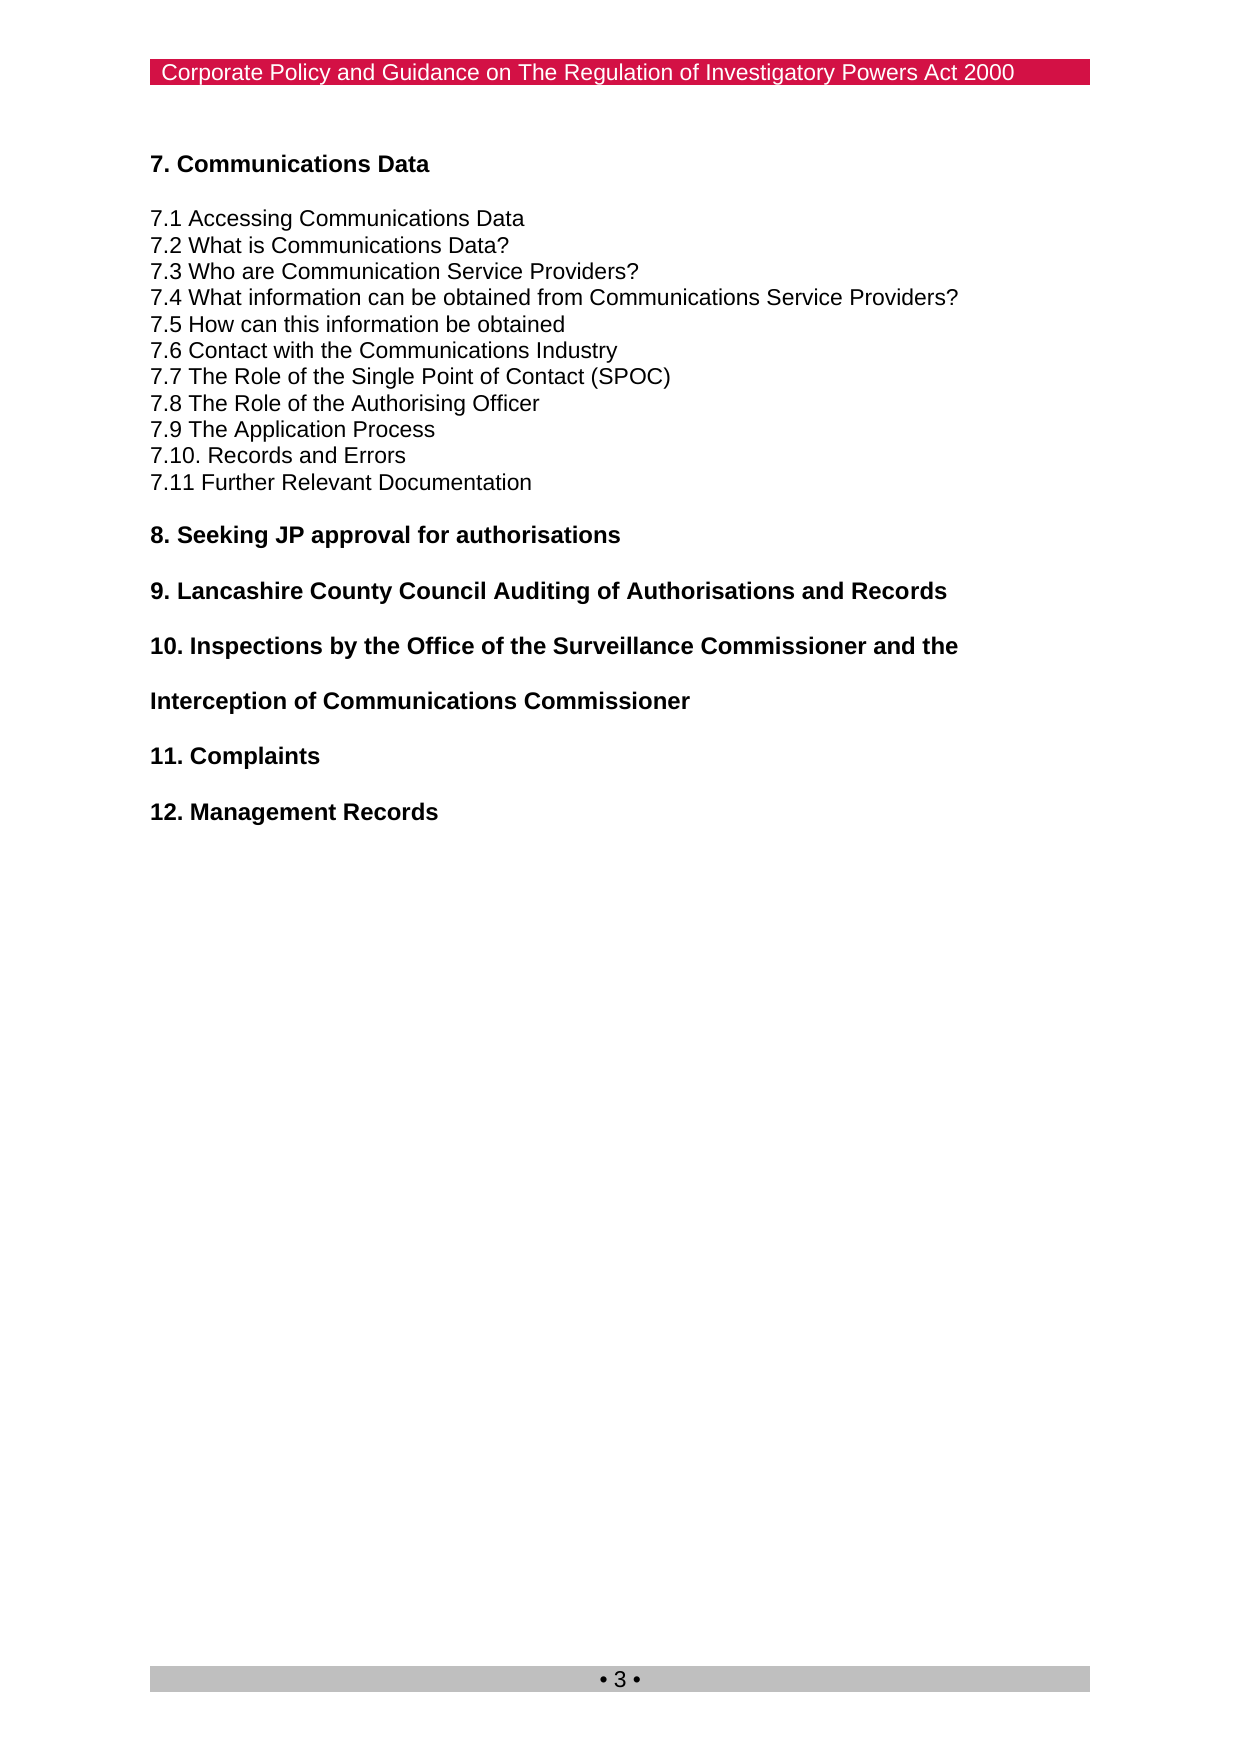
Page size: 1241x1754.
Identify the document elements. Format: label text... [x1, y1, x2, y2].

text 7. Communications Data [150, 150, 1090, 178]
text 7.4 What information can be obtained from Communications Service Providers? [150, 284, 1090, 311]
text 7.10. Records and Errors [150, 442, 1090, 469]
text 11. Complaints [150, 742, 1090, 770]
text 7.3 Who are Communication Service Providers? [150, 258, 1090, 284]
text 7.7 The Role of the Single Point of Contact (SPOC) [150, 363, 1090, 390]
text 7.2 What is Communications Data? [150, 232, 1090, 258]
text 12. Management Records [150, 797, 1090, 825]
text 7.8 The Role of the Authorising Officer [150, 390, 1090, 416]
text 7.11 Further Relevant Documentation [150, 469, 1090, 495]
text 7.5 How can this information be obtained [150, 311, 1090, 337]
text 7.1 Accessing Communications Data [150, 205, 1090, 232]
text 7.9 The Application Process [150, 416, 1090, 442]
text 9. Lancashire County Council Auditing of Authorisations and Records [150, 577, 1090, 604]
text 8. Seeking JP approval for authorisations [150, 521, 1090, 549]
text 10. Inspections by the Office of the Surveillance Commissioner and the Interception of Communications Commissioner [150, 632, 1090, 715]
text 7.6 Contact with the Communications Industry [150, 337, 1090, 363]
